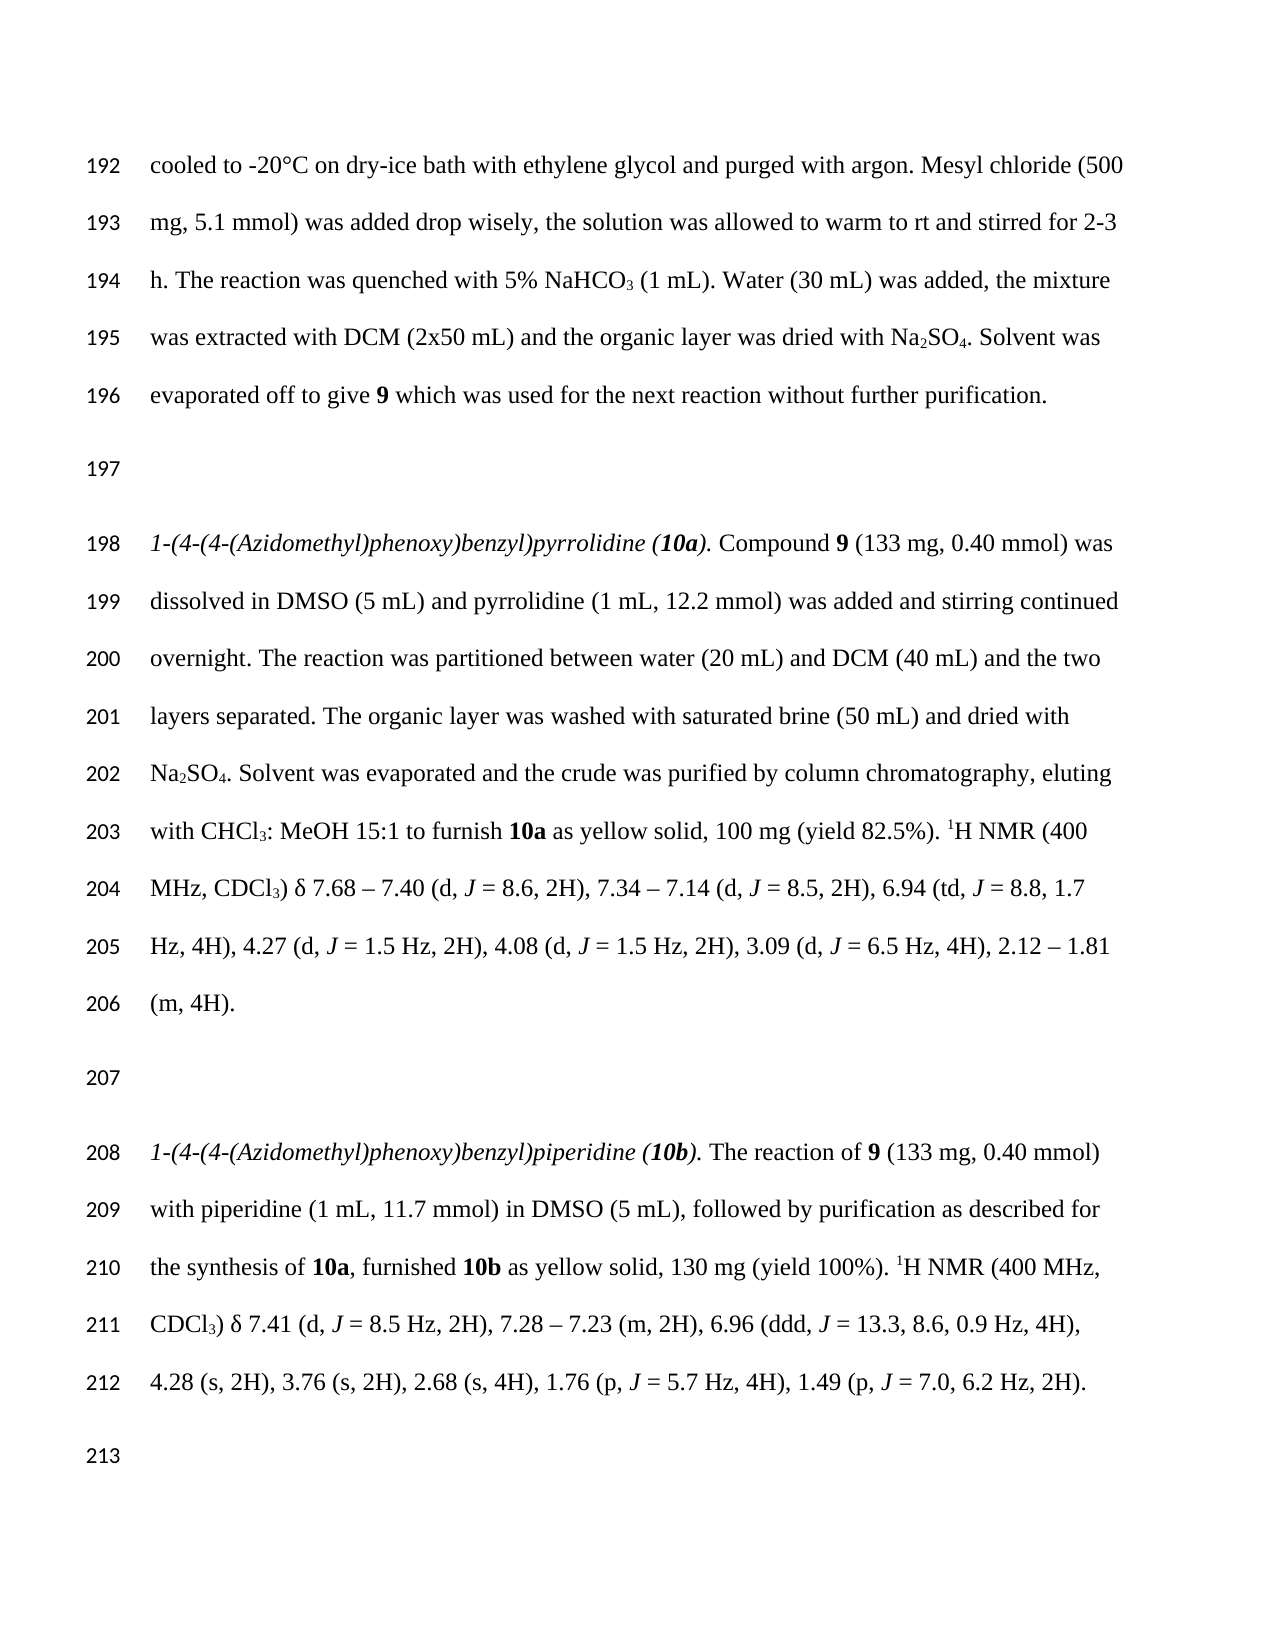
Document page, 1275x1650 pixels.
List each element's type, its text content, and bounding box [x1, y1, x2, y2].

text 1-(4-(4-(Azidomethyl)phenoxy)benzyl)piperidine (10b). The reaction of 9 (133 mg, 0.40 mmol) with piperidine (1 mL, 11.7 mmol) in DMSO (5 mL), followed by purification as described for the synthesis of 10a, furnished 10b as yellow solid, 130 mg (yield 100%). 1H NMR (400 MHz, CDCl3) δ 7.41 (d, J = 8.5 Hz, 2H), 7.28 – 7.23 (m, 2H), 6.96 (ddd, J = 13.3, 8.6, 0.9 Hz, 4H), 4.28 (s, 2H), 3.76 (s, 2H), 2.68 (s, 4H), 1.76 (p, J = 5.7 Hz, 4H), 1.49 (p, J = 7.0, 6.2 Hz, 2H). [150, 1137, 1125, 1395]
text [150, 150, 1125, 409]
text 1-(4-(4-(Azidomethyl)phenoxy)benzyl)pyrrolidine (10a). Compound 9 (133 mg, 0.40 mmol) was dissolved in DMSO (5 mL) and pyrrolidine (1 mL, 12.2 mmol) was added and stirring continued overnight. The reaction was partitioned between water (20 mL) and DCM (40 mL) and the two layers separated. The organic layer was washed with saturated brine (50 mL) and dried with Na2SO4. Solvent was evaporated and the crude was purified by column chromatography, eluting with CHCl3: MeOH 15:1 to furnish 10a as yellow solid, 100 mg (yield 82.5%). 1H NMR (400 MHz, CDCl3) δ 7.68 – 7.40 (d, J = 8.6, 2H), 7.34 – 7.14 (d, J = 8.5, 2H), 6.94 (td, J = 8.8, 1.7 Hz, 4H), 4.27 (d, J = 1.5 Hz, 2H), 4.08 (d, J = 1.5 Hz, 2H), 3.09 (d, J = 6.5 Hz, 4H), 2.12 – 1.81 (m, 4H). [150, 528, 1125, 1017]
